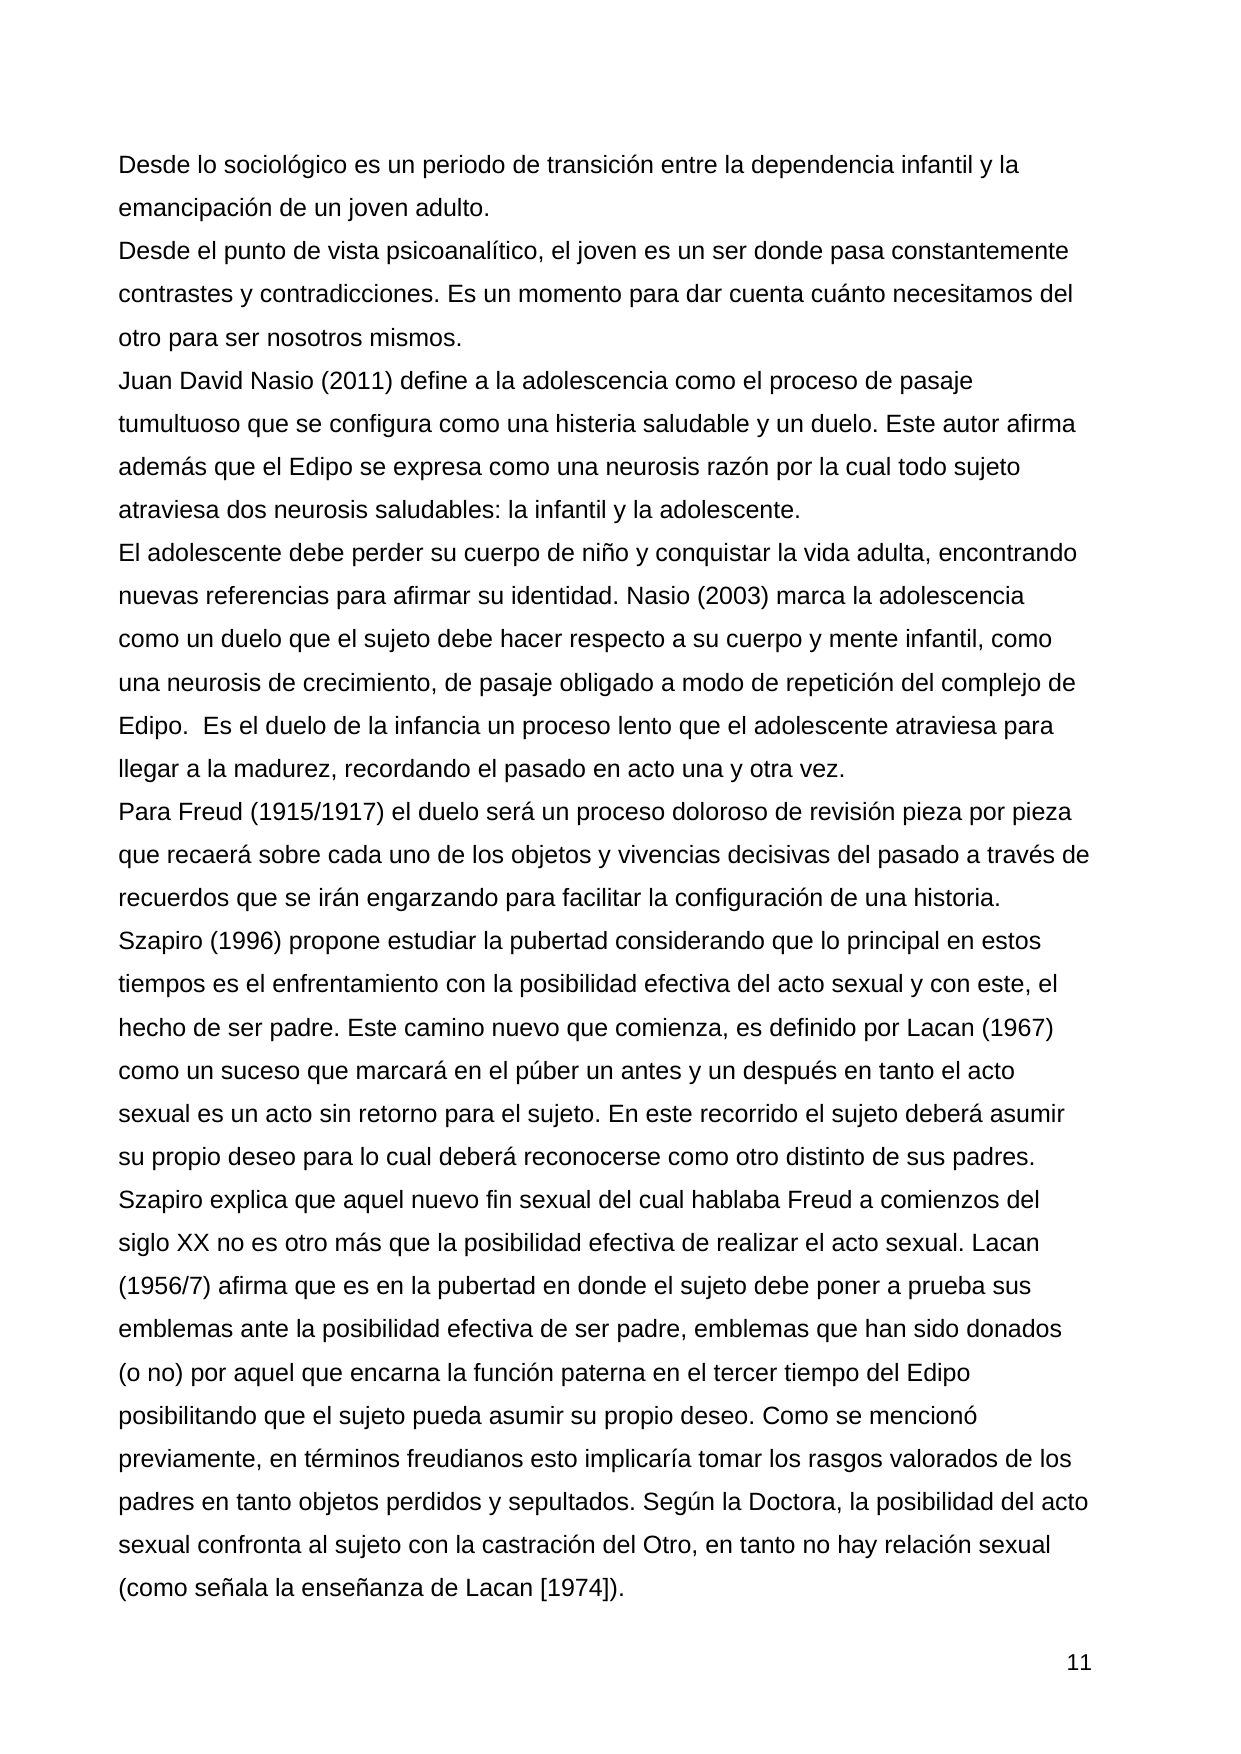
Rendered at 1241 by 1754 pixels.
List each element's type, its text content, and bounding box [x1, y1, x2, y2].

text El adolescente debe perder su cuerpo de niño y conquistar la vida adulta, encontrando nuevas referencias para afirmar su identidad. Nasio (2003) marca la adolescencia como un duelo que el sujeto debe hacer respecto a su cuerpo y mente infantil, como una neurosis de crecimiento, de pasaje obligado a modo de repetición del complejo de Edipo. Es el duelo de la infancia un proceso lento que el adolescente atraviesa para llegar a la madurez, recordando el pasado en acto una y otra vez. [118, 538, 1092, 782]
text Juan David Nasio (2011) define a la adolescencia como el proceso de pasaje tumultuoso que se configura como una histeria saludable y un duelo. Este autor afirma además que el Edipo se expresa como una neurosis razón por la cual todo sujeto atraviesa dos neurosis saludables: la infantil y la adolescente. [118, 366, 1092, 524]
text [118, 150, 1092, 222]
text Desde el punto de vista psicoanalítico, el joven es un ser donde pasa constantemente contrastes y contradicciones. Es un momento para dar cuenta cuánto necesitamos del otro para ser nosotros mismos. [118, 236, 1092, 351]
text Para Freud (1915/1917) el duelo será un proceso doloroso de revisión pieza por pieza que recaerá sobre cada uno de los objetos y vivencias decisivas del pasado a través de recuerdos que se irán engarzando para facilitar la configuración de una historia. Szapiro (1996) propone estudiar la pubertad considerando que lo principal en estos tiempos es el enfrentamiento con la posibilidad efectiva del acto sexual y con este, el hecho de ser padre. Este camino nuevo que comienza, es definido por Lacan (1967) como un suceso que marcará en el púber un antes y un después en tanto el acto sexual es un acto sin retorno para el sujeto. En este recorrido el sujeto deberá asumir su propio deseo para lo cual deberá reconocerse como otro distinto de sus padres. Szapiro explica que aquel nuevo fin sexual del cual hablaba Freud a comienzos del siglo XX no es otro más que la posibilidad efectiva de realizar el acto sexual. Lacan (1956/7) afirma que es en la pubertad en donde el sujeto debe poner a prueba sus emblemas ante la posibilidad efectiva de ser padre, emblemas que han sido donados (o no) por aquel que encarna la función paterna en el tercer tiempo del Edipo posibilitando que el sujeto pueda asumir su propio deseo. Como se mencionó previamente, en términos freudianos esto implicaría tomar los rasgos valorados de los padres en tanto objetos perdidos y sepultados. Según la Doctora, la posibilidad del acto sexual confronta al sujeto con la castración del Otro, en tanto no hay relación sexual (como señala la enseñanza de Lacan [1974]). [118, 797, 1092, 1602]
